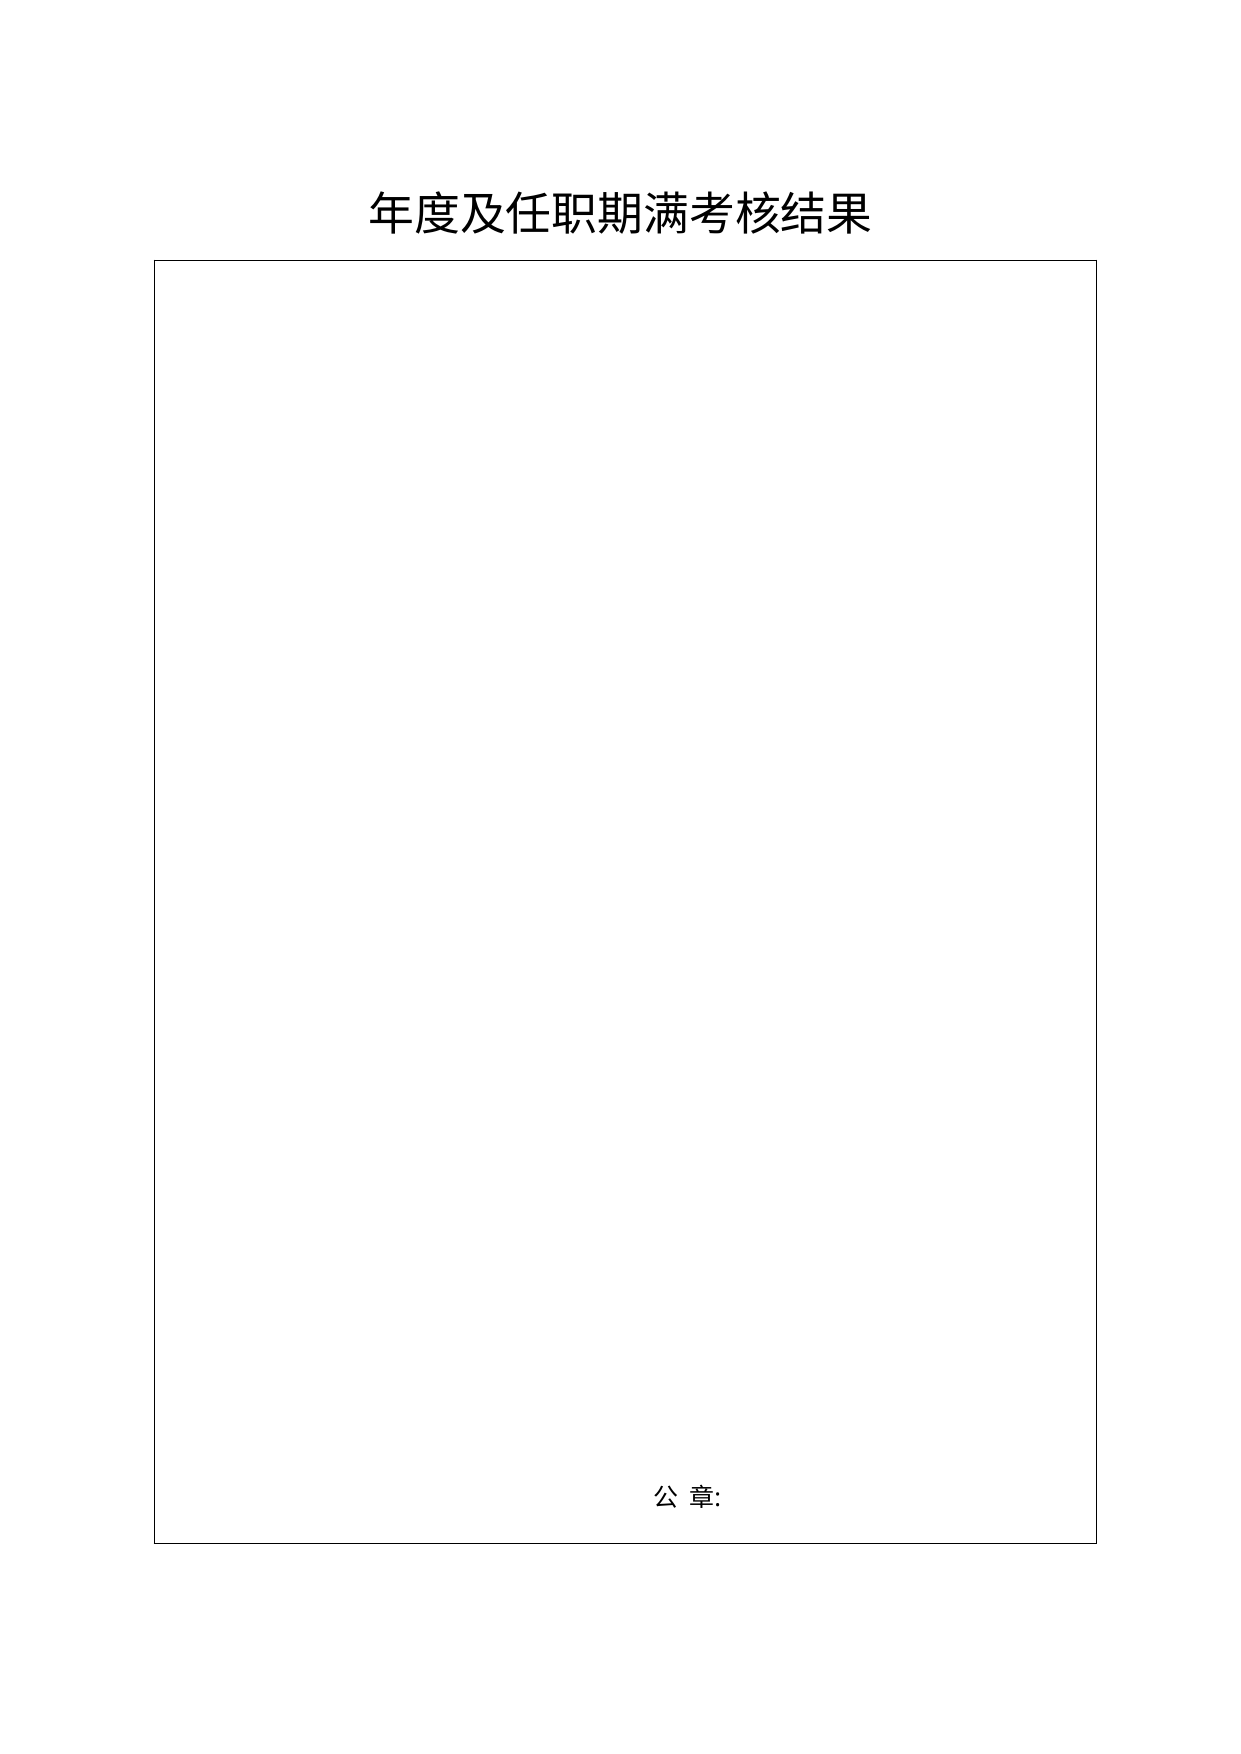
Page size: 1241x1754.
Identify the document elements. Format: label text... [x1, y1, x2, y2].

table_header 公 章: 负责人： 年 月 日 [155, 261, 1096, 1543]
text 年度及任职期满考核结果 [165, 162, 1075, 259]
